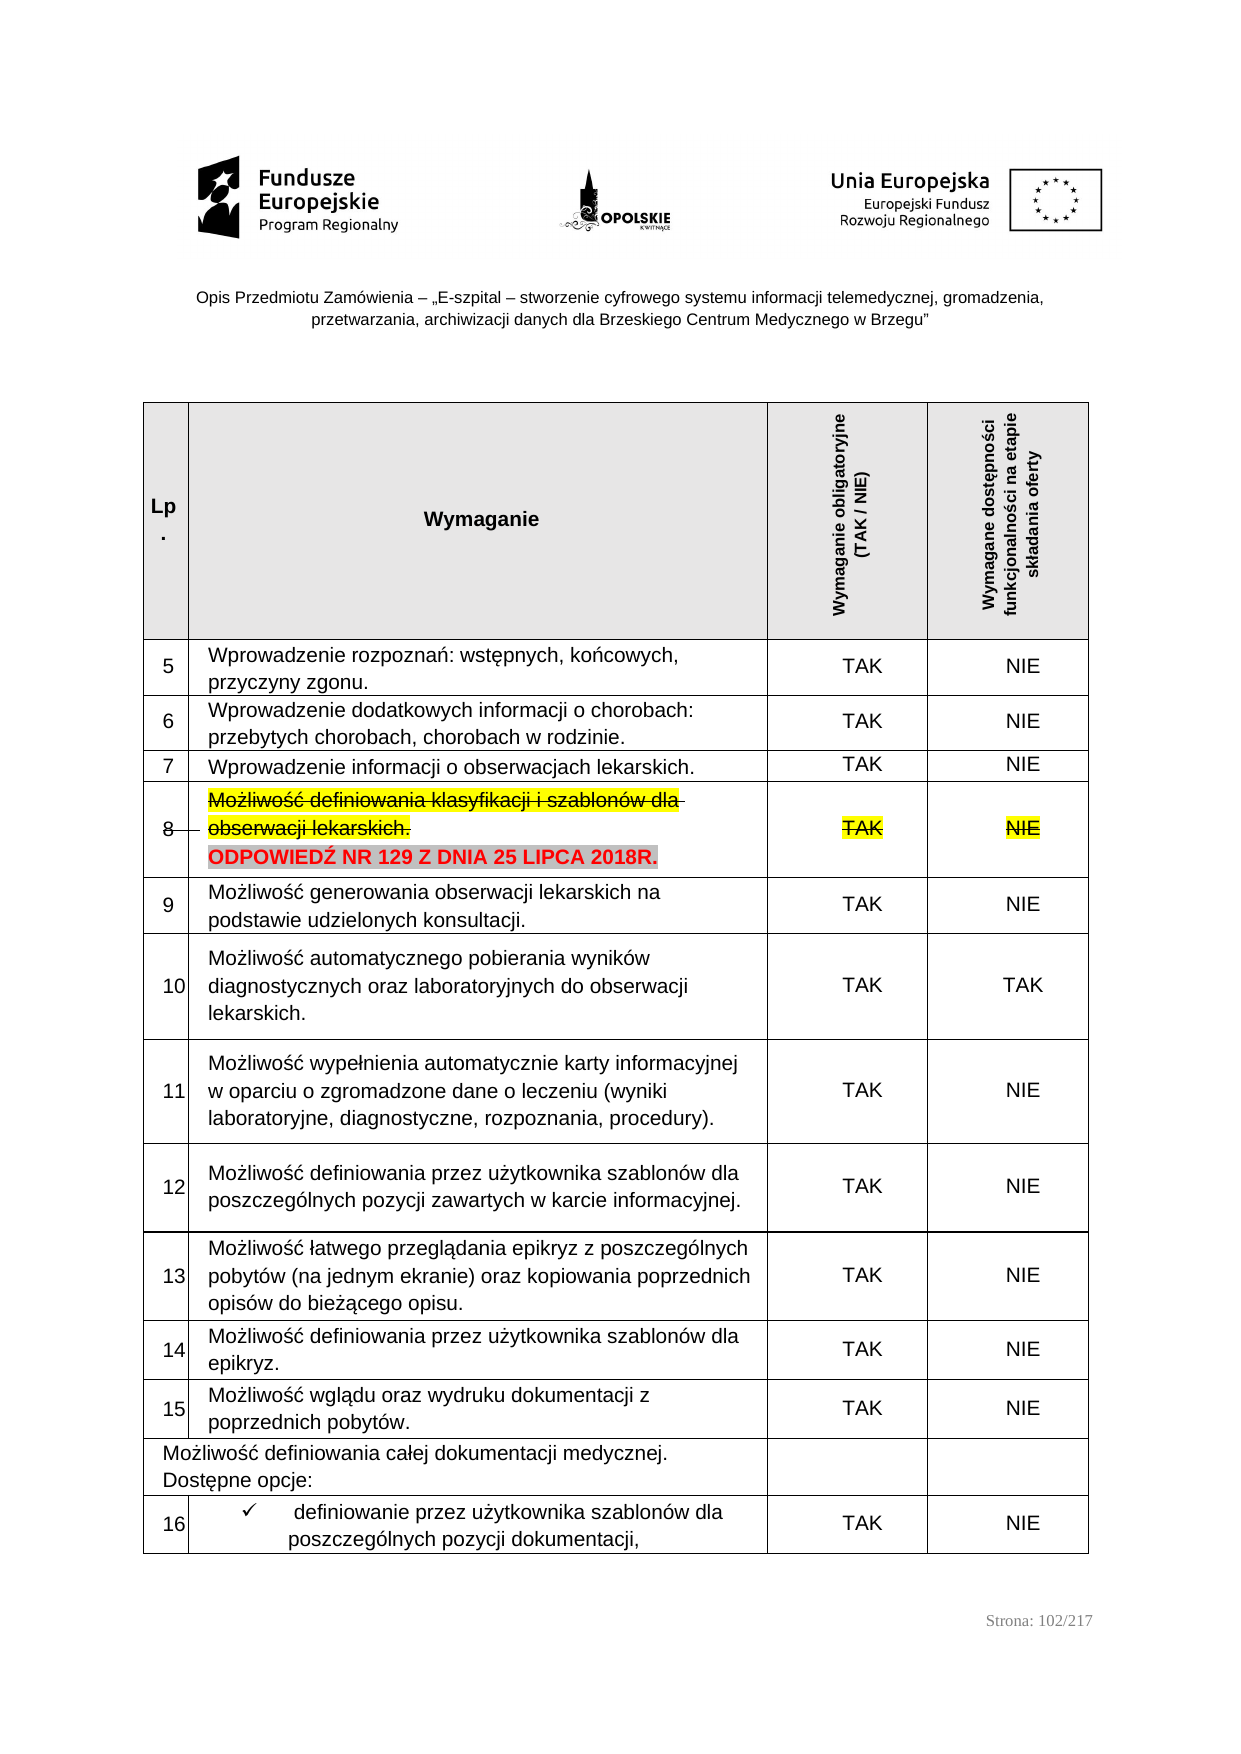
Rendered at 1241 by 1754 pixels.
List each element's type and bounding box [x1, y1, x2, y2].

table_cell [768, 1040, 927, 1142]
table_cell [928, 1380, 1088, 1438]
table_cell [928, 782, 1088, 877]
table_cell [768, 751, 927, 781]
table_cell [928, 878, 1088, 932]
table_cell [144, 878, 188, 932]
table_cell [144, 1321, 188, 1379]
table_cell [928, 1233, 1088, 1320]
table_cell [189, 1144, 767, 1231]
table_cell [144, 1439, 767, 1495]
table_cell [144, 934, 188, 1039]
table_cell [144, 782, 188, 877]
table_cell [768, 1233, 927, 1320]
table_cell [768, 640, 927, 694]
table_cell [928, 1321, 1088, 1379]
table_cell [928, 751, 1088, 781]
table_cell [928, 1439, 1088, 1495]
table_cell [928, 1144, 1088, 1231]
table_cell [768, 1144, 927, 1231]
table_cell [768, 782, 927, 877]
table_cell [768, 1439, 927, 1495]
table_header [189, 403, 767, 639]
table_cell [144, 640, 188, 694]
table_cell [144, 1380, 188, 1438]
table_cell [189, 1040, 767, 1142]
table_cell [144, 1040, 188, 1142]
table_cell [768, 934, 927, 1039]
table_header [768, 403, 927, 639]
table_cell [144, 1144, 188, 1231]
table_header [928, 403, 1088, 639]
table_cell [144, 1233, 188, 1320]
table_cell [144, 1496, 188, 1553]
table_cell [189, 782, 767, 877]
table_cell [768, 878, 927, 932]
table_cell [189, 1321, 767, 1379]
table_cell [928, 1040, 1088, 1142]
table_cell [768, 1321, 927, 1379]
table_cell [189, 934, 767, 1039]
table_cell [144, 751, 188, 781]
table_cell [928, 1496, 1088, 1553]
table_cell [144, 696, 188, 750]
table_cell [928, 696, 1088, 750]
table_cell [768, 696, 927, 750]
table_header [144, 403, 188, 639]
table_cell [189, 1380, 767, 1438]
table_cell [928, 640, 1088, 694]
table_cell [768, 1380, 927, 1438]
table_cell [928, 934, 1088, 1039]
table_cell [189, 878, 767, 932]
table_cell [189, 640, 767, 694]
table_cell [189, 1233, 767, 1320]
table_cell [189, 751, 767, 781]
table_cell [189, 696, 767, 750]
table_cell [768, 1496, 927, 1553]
picture [177, 134, 1123, 259]
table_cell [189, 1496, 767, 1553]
